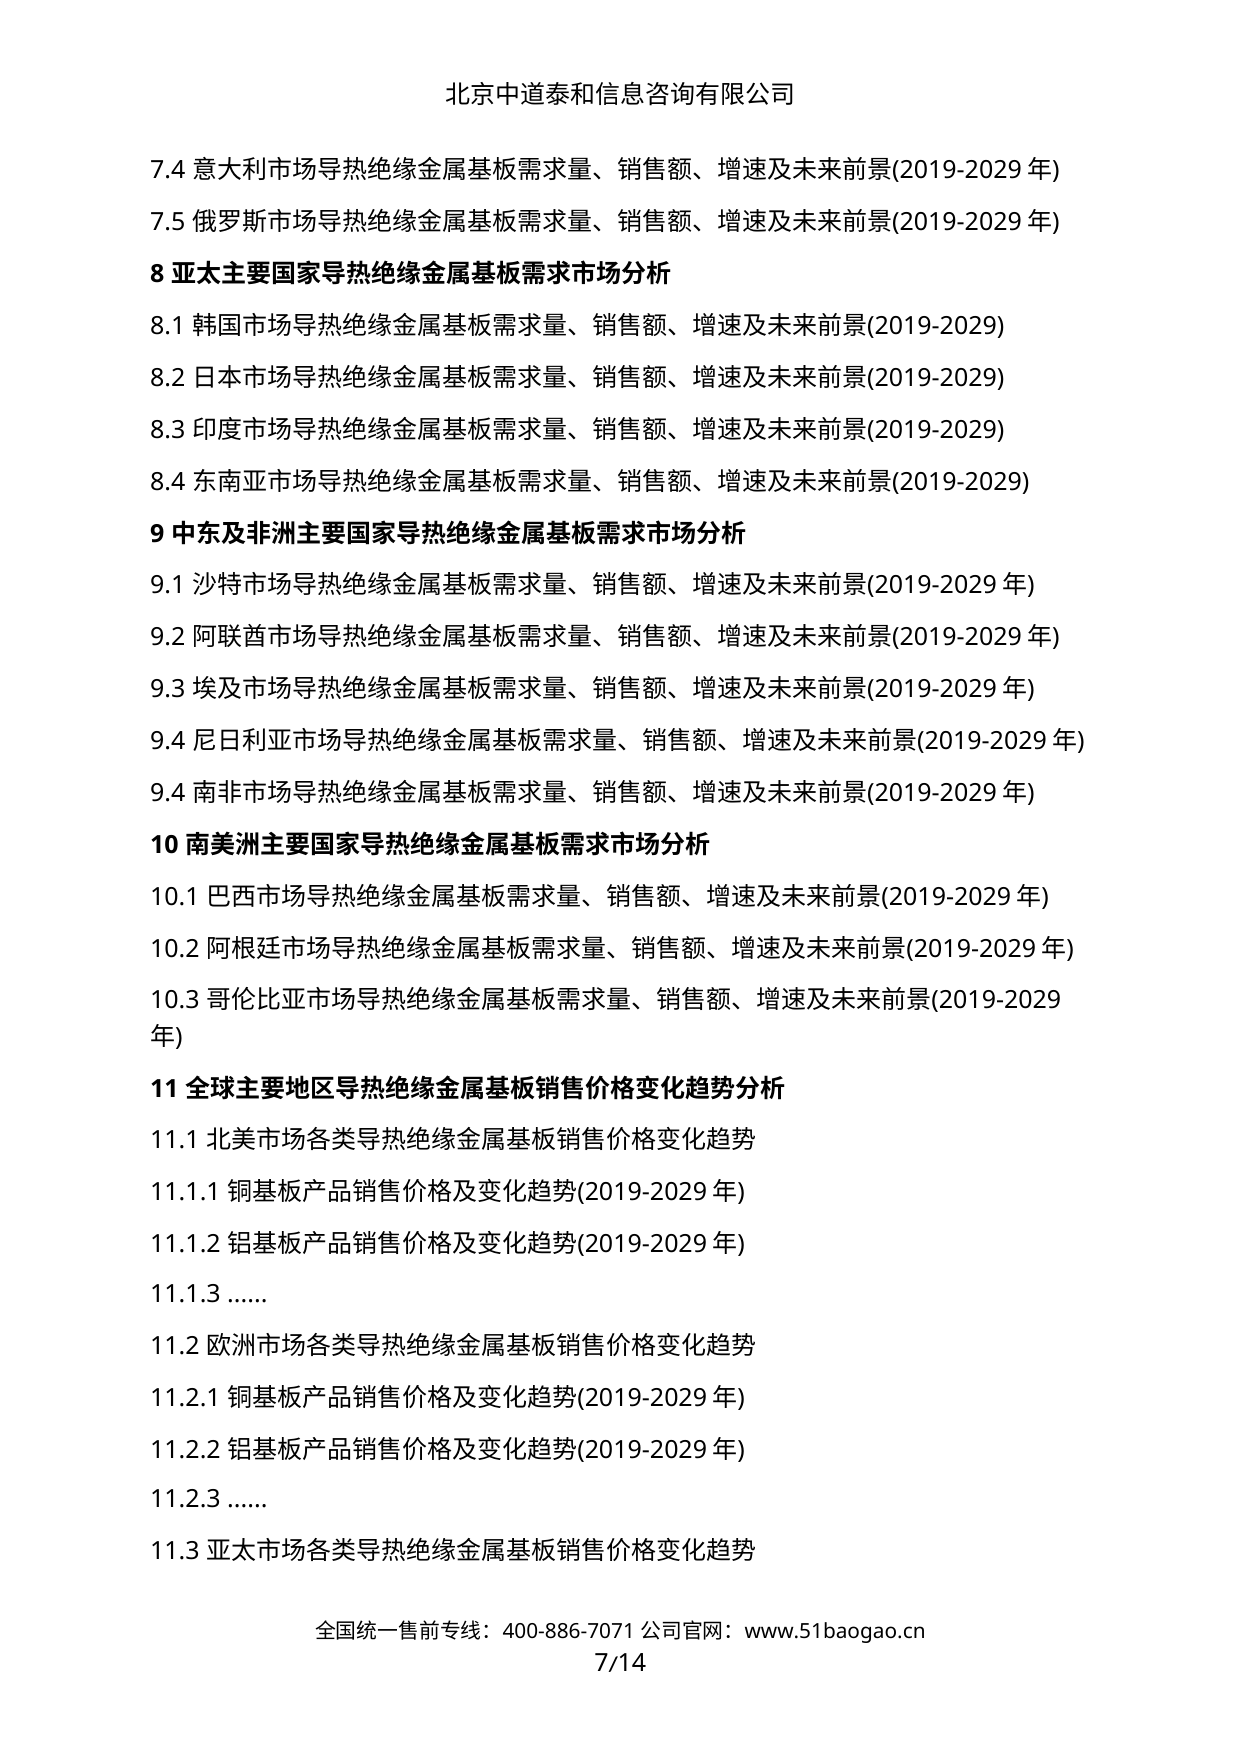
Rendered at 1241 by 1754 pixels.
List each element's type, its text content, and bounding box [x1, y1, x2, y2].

text 9.4 尼日利亚市场导热绝缘金属基板需求量、销售额、增速及未来前景(2019-2029年) [150, 721, 1090, 757]
text 11.3 亚太市场各类导热绝缘金属基板销售价格变化趋势 [150, 1531, 1090, 1567]
text 11.1 北美市场各类导热绝缘金属基板销售价格变化趋势 [150, 1120, 1090, 1156]
text 8.2 日本市场导热绝缘金属基板需求量、销售额、增速及未来前景(2019-2029) [150, 357, 1090, 394]
text 7.5 俄罗斯市场导热绝缘金属基板需求量、销售额、增速及未来前景(2019-2029年) [150, 202, 1090, 238]
text 11 全球主要地区导热绝缘金属基板销售价格变化趋势分析 [150, 1068, 1090, 1104]
text 9.2 阿联酋市场导热绝缘金属基板需求量、销售额、增速及未来前景(2019-2029年) [150, 617, 1090, 653]
text 11.2 欧洲市场各类导热绝缘金属基板销售价格变化趋势 [150, 1325, 1090, 1362]
text 9.1 沙特市场导热绝缘金属基板需求量、销售额、增速及未来前景(2019-2029年) [150, 565, 1090, 601]
text 10.3 哥伦比亚市场导热绝缘金属基板需求量、销售额、增速及未来前景(2019-2029年) [150, 980, 1090, 1052]
text 8.4 东南亚市场导热绝缘金属基板需求量、销售额、增速及未来前景(2019-2029) [150, 461, 1090, 497]
text 11.2.2 铝基板产品销售价格及变化趋势(2019-2029年) [150, 1429, 1090, 1465]
text 10.2 阿根廷市场导热绝缘金属基板需求量、销售额、增速及未来前景(2019-2029年) [150, 928, 1090, 964]
text 9.3 埃及市场导热绝缘金属基板需求量、销售额、增速及未来前景(2019-2029年) [150, 669, 1090, 705]
text 11.2.3 ...... [150, 1481, 1090, 1515]
text 8.1 韩国市场导热绝缘金属基板需求量、销售额、增速及未来前景(2019-2029) [150, 306, 1090, 342]
text 7.4 意大利市场导热绝缘金属基板需求量、销售额、增速及未来前景(2019-2029年) [150, 150, 1090, 186]
text 11.2.1 铜基板产品销售价格及变化趋势(2019-2029年) [150, 1377, 1090, 1413]
text 11.1.1 铜基板产品销售价格及变化趋势(2019-2029年) [150, 1172, 1090, 1208]
text 8 亚太主要国家导热绝缘金属基板需求市场分析 [150, 254, 1090, 290]
text 11.1.2 铝基板产品销售价格及变化趋势(2019-2029年) [150, 1224, 1090, 1260]
text 11.1.3 ...... [150, 1276, 1090, 1310]
text 8.3 印度市场导热绝缘金属基板需求量、销售额、增速及未来前景(2019-2029) [150, 409, 1090, 446]
text 10 南美洲主要国家导热绝缘金属基板需求市场分析 [150, 824, 1090, 861]
text 9.4 南非市场导热绝缘金属基板需求量、销售额、增速及未来前景(2019-2029年) [150, 772, 1090, 809]
text 10.1 巴西市场导热绝缘金属基板需求量、销售额、增速及未来前景(2019-2029年) [150, 876, 1090, 912]
text 9 中东及非洲主要国家导热绝缘金属基板需求市场分析 [150, 513, 1090, 549]
